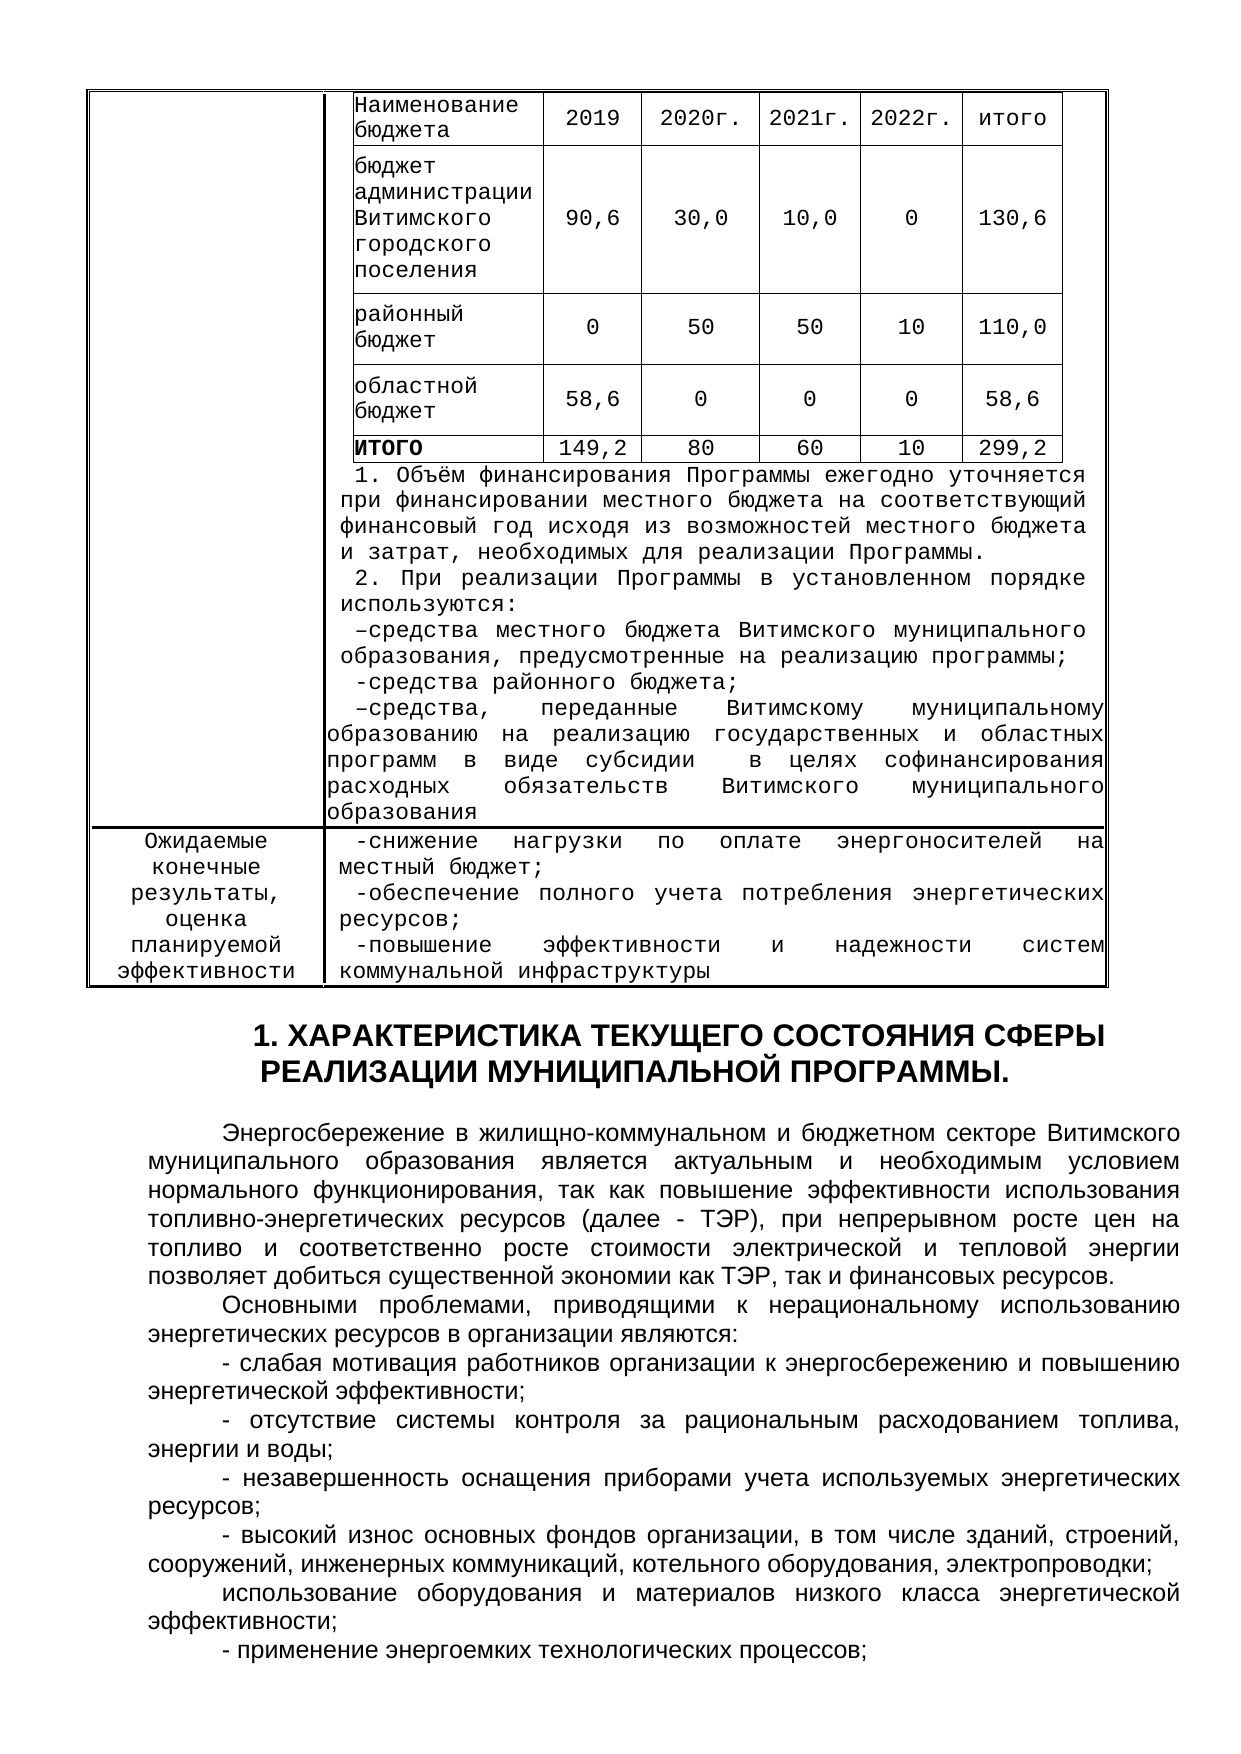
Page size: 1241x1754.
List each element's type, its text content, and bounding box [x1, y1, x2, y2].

text Основными проблемами, приводящими к нерациональному использованию энергетических ресурсов в организации являются: [148, 1290, 1181, 1347]
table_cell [324, 92, 1105, 826]
text - незавершенность оснащения приборами учета используемых энергетических ресурсов; [148, 1462, 1181, 1520]
text - слабая мотивация работников организации к энергосбережению и повышению энергетической эффективности; [148, 1347, 1181, 1405]
text - применение энергоемких технологических процессов; [148, 1635, 1181, 1664]
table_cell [88, 90, 324, 826]
text - высокий износ основных фондов организации, в том числе зданий, строений, сооружений, инженерных коммуникаций, котельного оборудования, электропроводки; [148, 1520, 1181, 1577]
text 1. ХАРАКТЕРИСТИКА ТЕКУЩЕГО СОСТОЯНИЯ СФЕРЫ РЕАЛИЗАЦИИ МУНИЦИПАЛЬНОЙ ПРОГРАММЫ. [89, 1017, 1181, 1089]
text использование оборудования и материалов низкого класса энергетической эффективности; [148, 1577, 1181, 1635]
table_cell -снижение нагрузки по оплате энергоносителей на местный бюджет; -обеспечение полного учета потребления энергетических ресурсов; -повышение эффективности и надежности систем коммунальной инфраструктуры [324, 826, 1105, 985]
text - отсутствие системы контроля за рациональным расходованием топлива, энергии и воды; [148, 1405, 1181, 1462]
table_cell Ожидаемые конечные результаты, оценка планируемой эффективности [90, 826, 324, 985]
text Энергосбережение в жилищно-коммунальном и бюджетном секторе Витимского муниципального образования является актуальным и необходимым условием нормального функционирования, так как повышение эффективности использования топливно-энергетических ресурсов (далее - ТЭР), при непрерывном росте цен на топливо и соответственно росте стоимости электрической и тепловой энергии позволяет добиться существенной экономии как ТЭР, так и финансовых ресурсов. [148, 1117, 1181, 1290]
